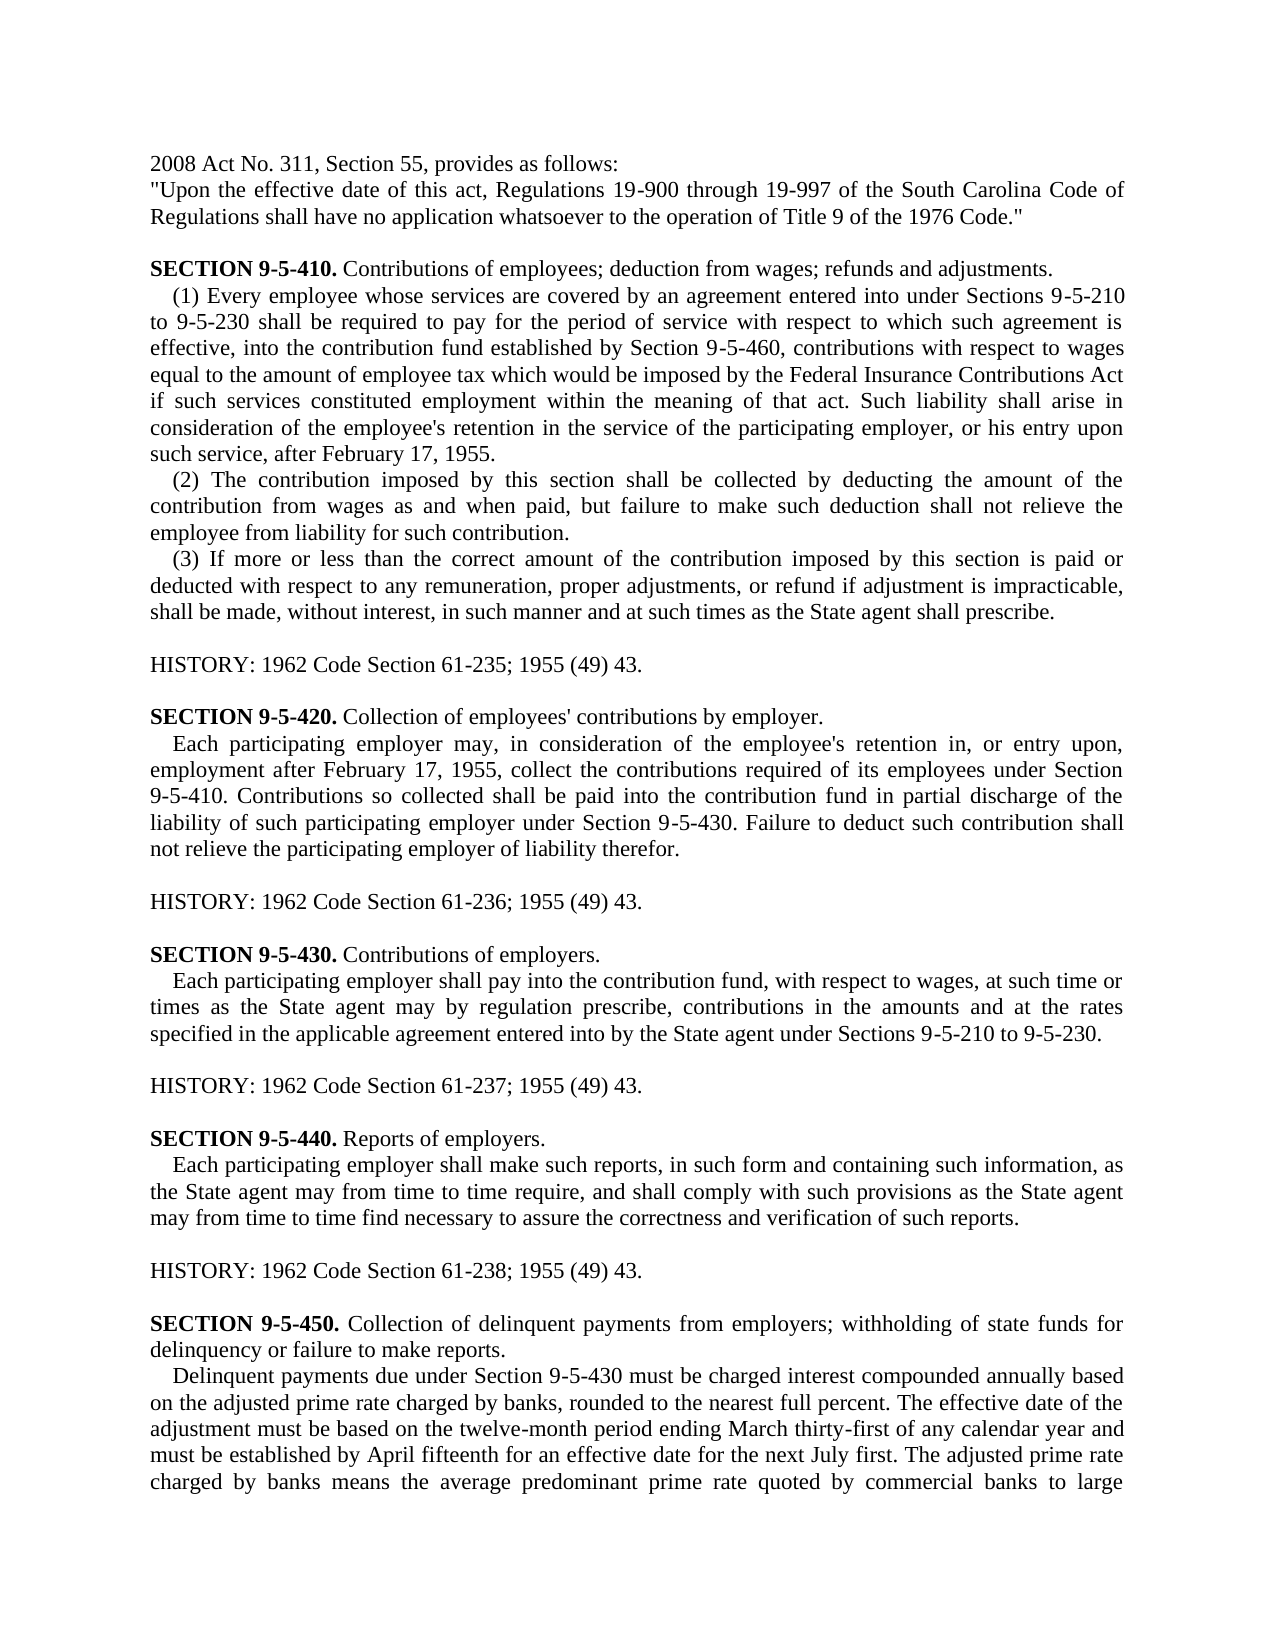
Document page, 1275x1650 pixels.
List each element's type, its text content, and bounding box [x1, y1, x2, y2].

text HISTORY: 1962 Code Section 61-236; 1955 (49) 43. [150, 888, 1125, 914]
text Each participating employer shall make such reports, in such form and containing such information, as the State agent may from time to time require, and shall comply with such provisions as the State agent may from time to time find necessary to assure the correctness and verification of such reports. [150, 1151, 1125, 1231]
text Each participating employer may, in consideration of the employee's retention in, or entry upon, employment after February 17, 1955, collect the contributions required of its employees under Section 9-5-410. Contributions so collected shall be paid into the contribution fund in partial discharge of the liability of such participating employer under Section 9-5-430. Failure to deduct such contribution shall not relieve the participating employer of liability therefor. [150, 730, 1125, 862]
text (1) Every employee whose services are covered by an agreement entered into under Sections 9-5-210 to 9-5-230 shall be required to pay for the period of service with respect to which such agreement is effective, into the contribution fund established by Section 9-5-460, contributions with respect to wages equal to the amount of employee tax which would be imposed by the Federal Insurance Contributions Act if such services constituted employment within the meaning of that act. Such liability shall arise in consideration of the employee's retention in the service of the participating employer, or his entry upon such service, after February 17, 1955. [150, 282, 1125, 466]
text (2) The contribution imposed by this section shall be collected by deducting the amount of the contribution from wages as and when paid, but failure to make such deduction shall not relieve the employee from liability for such contribution. [150, 466, 1125, 545]
text 2008 Act No. 311, Section 55, provides as follows: [150, 150, 1125, 176]
text HISTORY: 1962 Code Section 61-235; 1955 (49) 43. [150, 651, 1125, 677]
text Each participating employer shall pay into the contribution fund, with respect to wages, at such time or times as the State agent may by regulation prescribe, contributions in the amounts and at the rates specified in the applicable agreement entered into by the State agent under Sections 9-5-210 to 9-5-230. [150, 967, 1125, 1046]
text SECTION 9-5-450. Collection of delinquent payments from employers; withholding of state funds for delinquency or failure to make reports. [150, 1309, 1125, 1362]
text HISTORY: 1962 Code Section 61-238; 1955 (49) 43. [150, 1257, 1125, 1283]
text SECTION 9-5-410. Contributions of employees; deduction from wages; refunds and adjustments. [150, 255, 1125, 282]
text SECTION 9-5-420. Collection of employees' contributions by employer. [150, 703, 1125, 730]
text "Upon the effective date of this act, Regulations 19-900 through 19-997 of the South Carolina Code of Regulations shall have no application whatsoever to the operation of Title 9 of the 1976 Code." [150, 176, 1125, 229]
text SECTION 9-5-440. Reports of employers. [150, 1125, 1125, 1151]
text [150, 1362, 1125, 1494]
text SECTION 9-5-430. Contributions of employers. [150, 941, 1125, 967]
text (3) If more or less than the correct amount of the contribution imposed by this section is paid or deducted with respect to any remuneration, proper adjustments, or refund if adjustment is impracticable, shall be made, without interest, in such manner and at such times as the State agent shall prescribe. [150, 545, 1125, 624]
text HISTORY: 1962 Code Section 61-237; 1955 (49) 43. [150, 1072, 1125, 1099]
